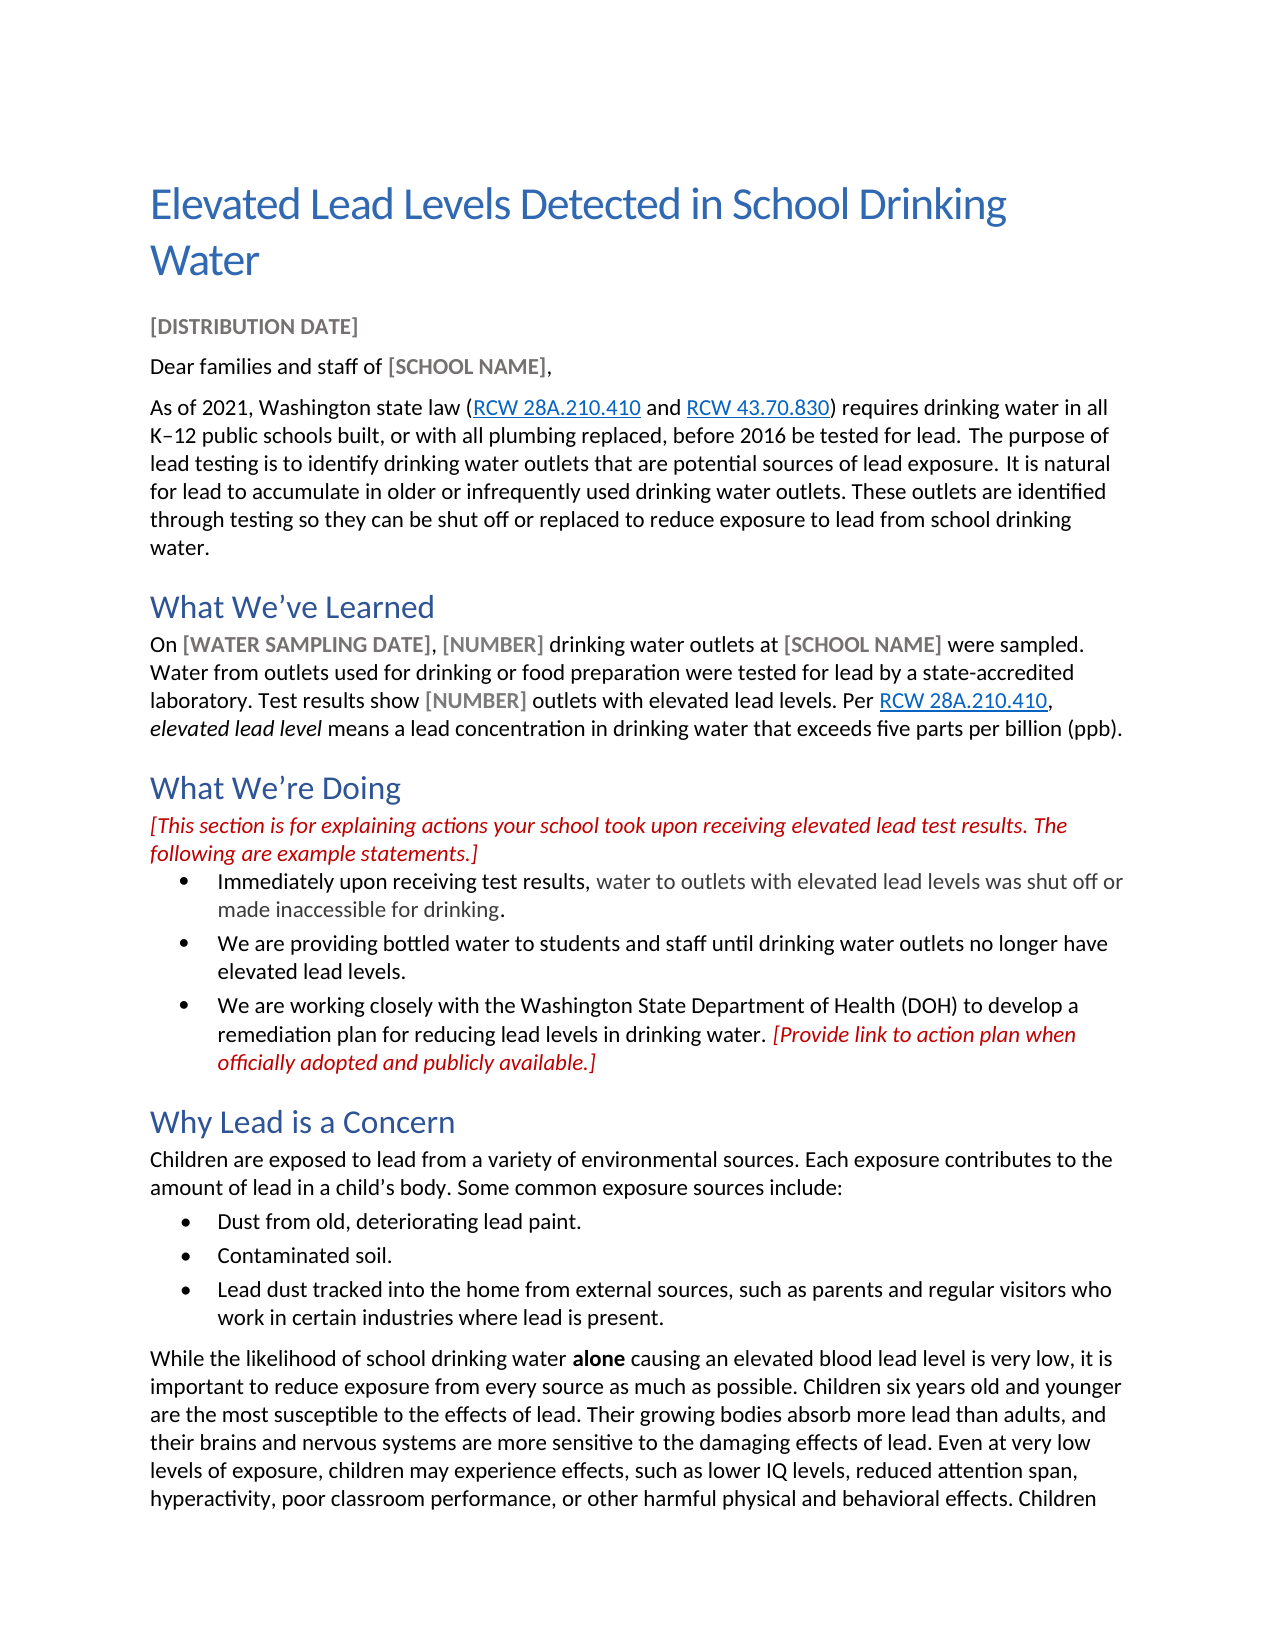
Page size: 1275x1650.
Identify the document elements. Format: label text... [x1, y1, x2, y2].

list Lead dust tracked into the home from external sources, such as parents and regular visitors who work in certain industries where lead is present. [180, 1276, 1125, 1332]
text [This section is for explaining actions your school took upon receiving elevated lead test results. The following are example statements.] [150, 811, 1125, 867]
title Elevated Lead Levels Detected in School Drinking Water [150, 175, 1125, 287]
list We are working closely with the Washington State Department of Health (DOH) to develop a remediation plan for reducing lead levels in drinking water. [Provide link to action plan when officially adopted and publicly available.] [180, 992, 1125, 1076]
subtitle What We’re Doing [150, 767, 1125, 808]
subtitle What We’ve Learned [150, 586, 1125, 627]
text Dear families and staff of , [150, 352, 1125, 380]
text Children are exposed to lead from a variety of environmental sources. Each exposure contributes to the amount of lead in a child’s body. Some common exposure sources include: [150, 1145, 1125, 1201]
text As of 2021, Washington state law (RCW 28A.210.410 and RCW 43.70.830) requires drinking water in all K–12 public schools built, or with all plumbing replaced, before 2016 be tested for lead. The purpose of lead testing is to identify drinking water outlets that are potential sources of lead exposure. It is natural for lead to accumulate in older or infrequently used drinking water outlets. These outlets are identified through testing so they can be shut off or replaced to reduce exposure to lead from school drinking water. [150, 393, 1125, 561]
subtitle Why Lead is a Concern [150, 1101, 1125, 1141]
list Immediately upon receiving test results, water to outlets with elevated lead levels was shut off or made inaccessible for drinking. [180, 867, 1125, 923]
text On , drinking water outlets at were sampled. Water from outlets used for drinking or food preparation were tested for lead by a state-accredited laboratory. Test results show outlets with elevated lead levels. Per RCW 28A.210.410, elevated lead level means a lead concentration in drinking water that exceeds five parts per billion (ppb). [150, 630, 1125, 742]
list We are providing bottled water to students and staff until drinking water outlets no longer have elevated lead levels. [180, 929, 1125, 985]
list Contaminated soil. [180, 1241, 1125, 1269]
list Dust from old, deteriorating lead paint. [180, 1207, 1125, 1235]
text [150, 1344, 1125, 1512]
